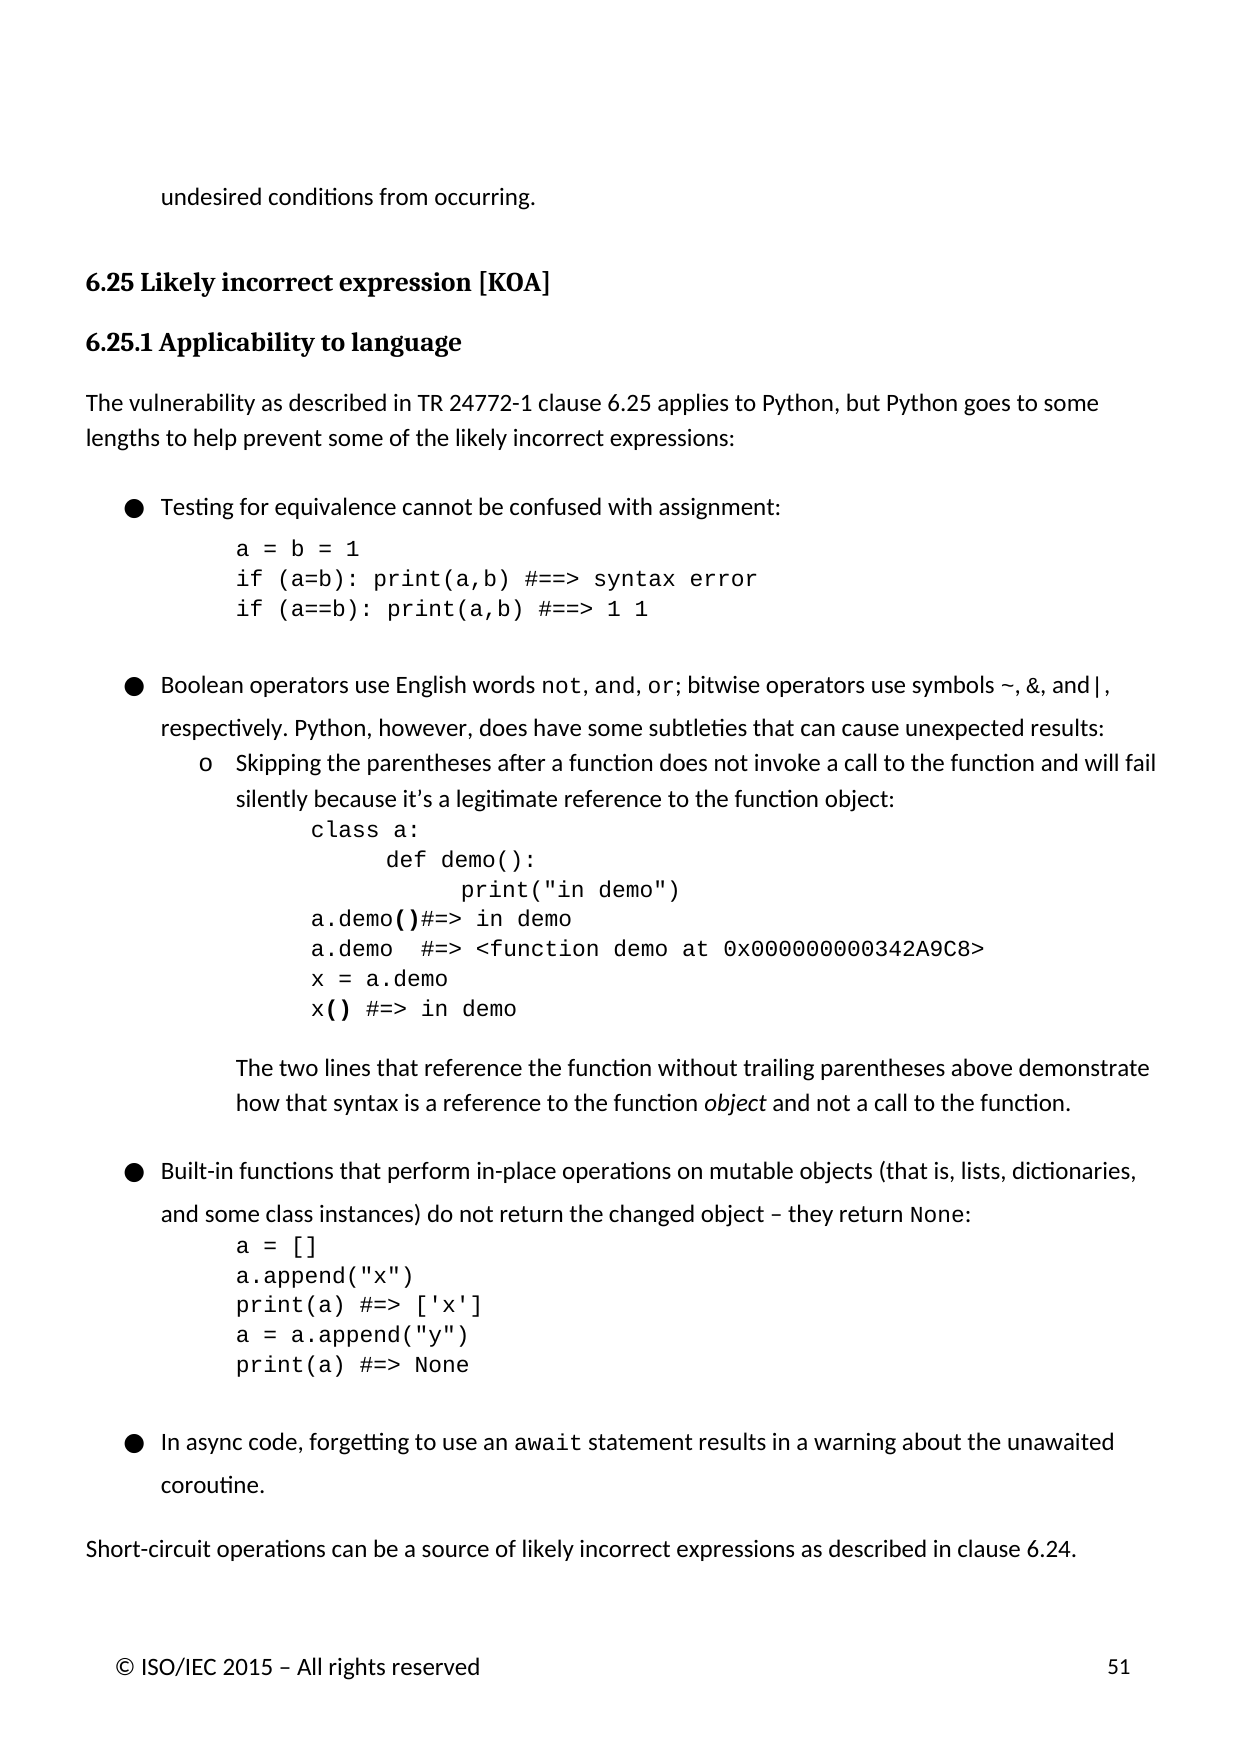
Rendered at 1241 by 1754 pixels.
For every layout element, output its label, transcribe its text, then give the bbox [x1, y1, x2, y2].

text The vulnerability as described in TR 24772-1 clause 6.25 applies to Python, but Python goes to some lengths to help prevent some of the likely incorrect expressions: [86, 388, 1164, 453]
subtitle 6.25.1 Applicability to language [86, 327, 1164, 359]
text print(a) #=> ['x'] [161, 1294, 1164, 1320]
list Boolean operators use English words not, and, or; bitwise operators use symbols ~, &, and|, respectively. Python, however, does have some subtleties that can cause unexpected results: [123, 656, 1164, 743]
text a = b = 1 [161, 537, 1164, 563]
list Skipping the parentheses after a function does not invoke a call to the function and will fail silently because it’s a legitimate reference to the function object: [198, 747, 1164, 814]
text a = a.append("y") [161, 1324, 1164, 1349]
text Short-circuit operations can be a source of likely incorrect expressions as described in clause 6.24. [86, 1533, 1164, 1564]
text a.append("x") [161, 1264, 1164, 1290]
text x = a.demo [236, 967, 1164, 993]
text a = [] [161, 1234, 1164, 1260]
list In async code, forgetting to use an await statement results in a warning about the unawaited coroutine. [123, 1413, 1164, 1499]
text a.demo #=> <function demo at 0x000000000342A9C8> [236, 938, 1164, 963]
text if (a==b): print(a,b) #==> 1 1 [161, 597, 1164, 623]
text if (a=b): print(a,b) #==> syntax error [161, 567, 1164, 593]
list Testing for equivalence cannot be confused with assignment: [123, 478, 1164, 530]
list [123, 181, 1164, 212]
subtitle 6.25 Likely incorrect expression [KOA] [86, 267, 1164, 298]
text a.demo()#=> in demo [236, 908, 1164, 934]
text print("in demo") [236, 878, 1164, 904]
text def demo(): [236, 848, 1164, 874]
text x() #=> in demo [236, 997, 1164, 1023]
text The two lines that reference the function without trailing parentheses above demonstrate how that syntax is a reference to the function object and not a call to the function. [236, 1052, 1164, 1117]
text print(a) #=> None [161, 1353, 1164, 1379]
list Built-in functions that perform in-place operations on mutable objects (that is, lists, dictionaries, and some class instances) do not return the changed object – they return None: [123, 1143, 1164, 1230]
text class a: [236, 818, 1164, 844]
